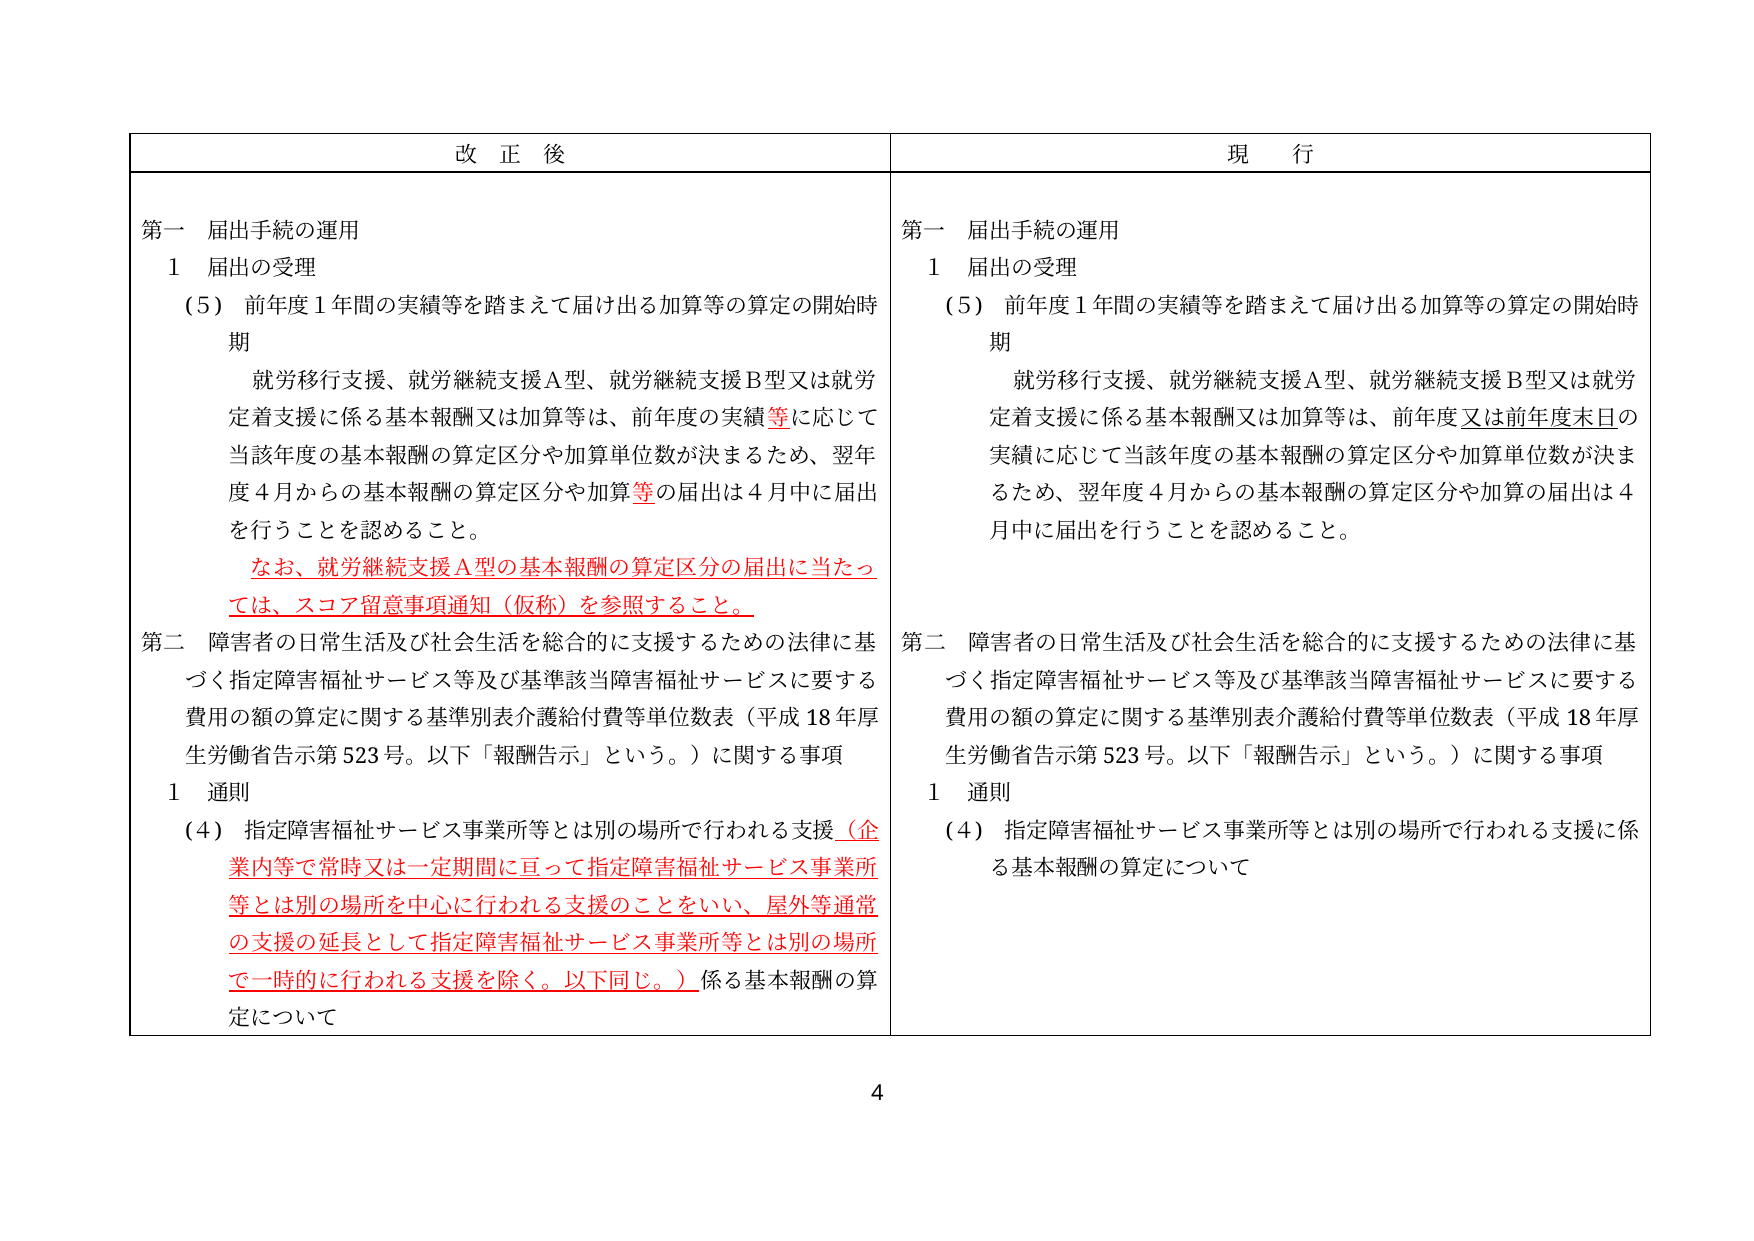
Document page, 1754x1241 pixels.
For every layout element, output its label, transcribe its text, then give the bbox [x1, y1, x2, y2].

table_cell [891, 173, 1650, 1035]
table_header 改 正 後 [131, 134, 890, 171]
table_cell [131, 173, 890, 1035]
table_header 現 行 [891, 134, 1650, 171]
